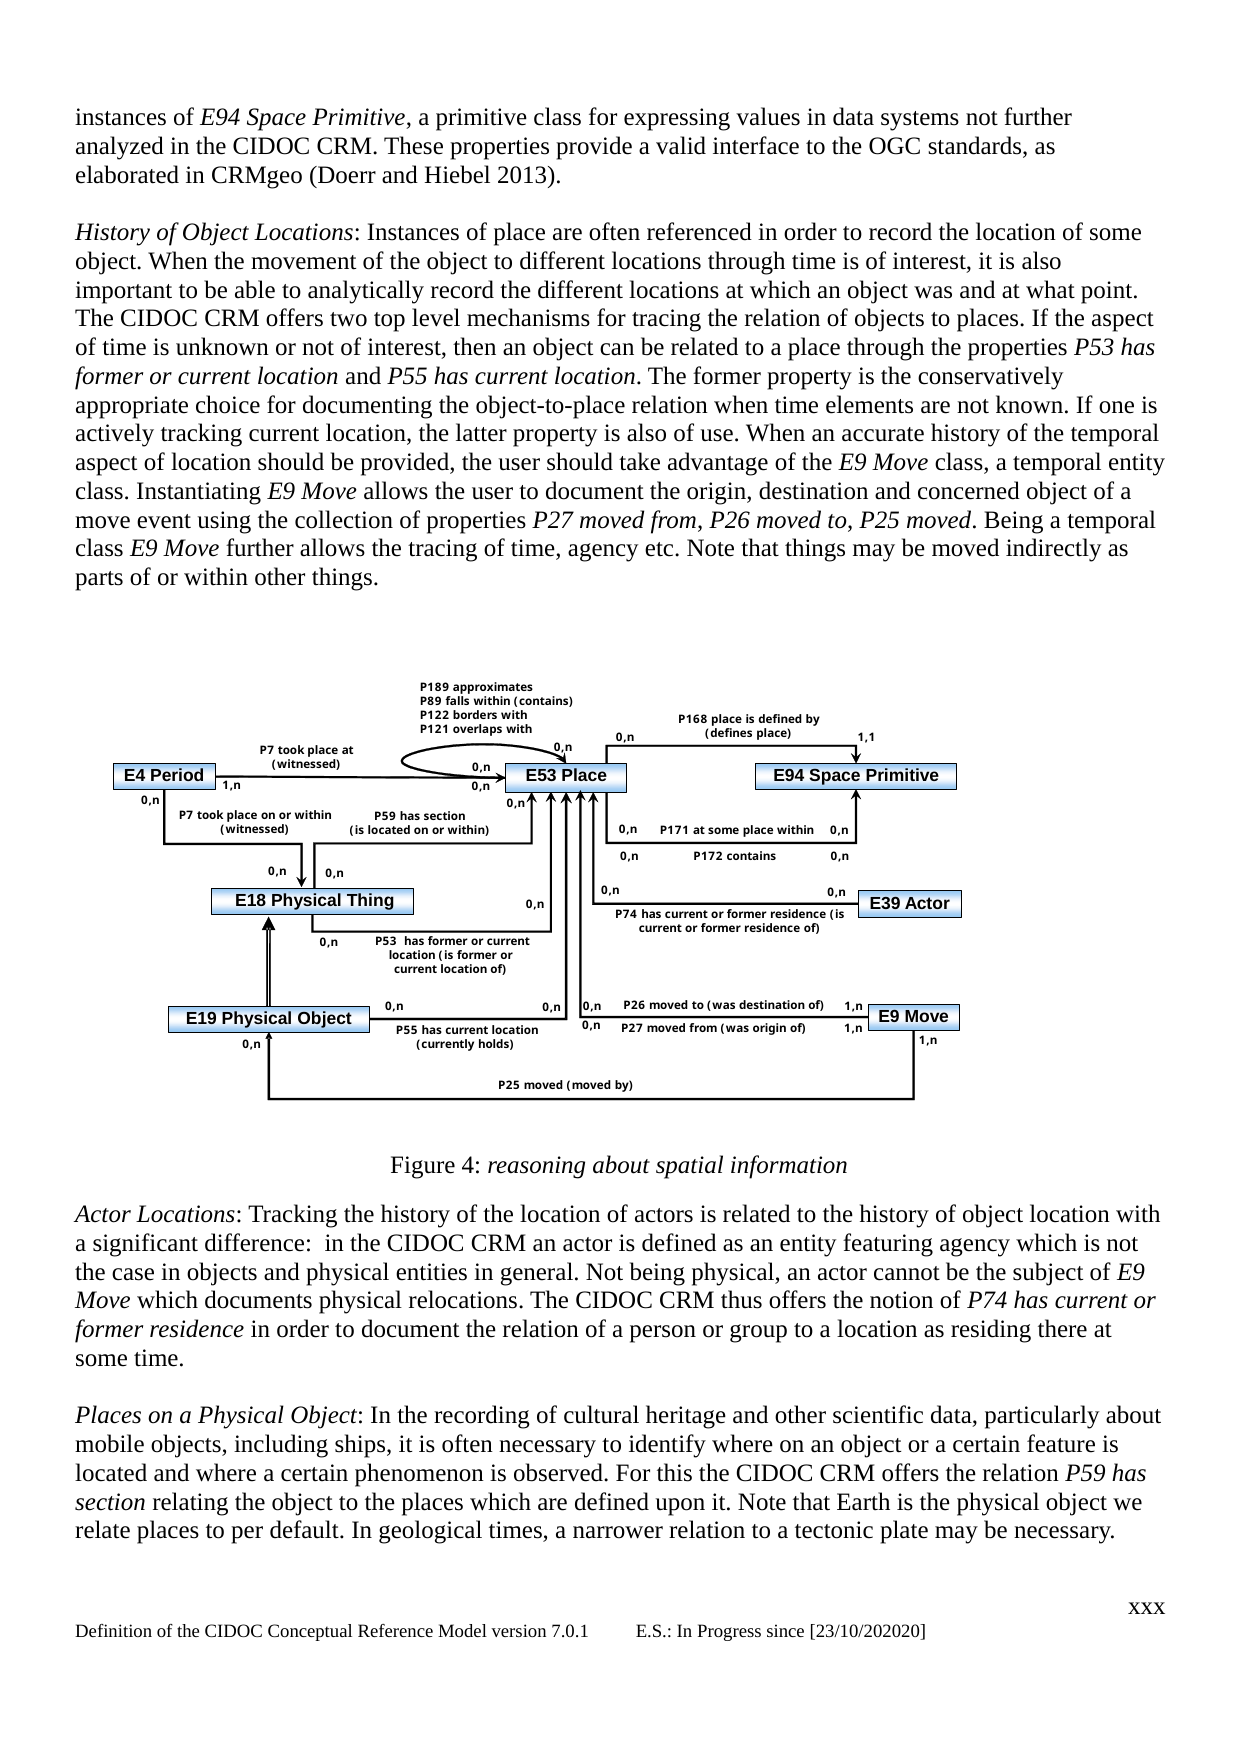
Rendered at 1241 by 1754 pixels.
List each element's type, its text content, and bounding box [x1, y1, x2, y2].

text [75, 102, 1165, 188]
text Places on a Physical Object: In the recording of cultural heritage and other scientific data, particularly about mobile objects, including ships, it is often necessary to identify where on an object or a certain feature is located and where a certain phenomenon is observed. For this the CIDOC CRM offers the relation P59 has section relating the object to the places which are defined upon it. Note that Earth is the physical object we relate places to per default. In geological times, a narrower relation to a tectonic plate may be necessary. [75, 1401, 1165, 1544]
text Figure 4: reasoning about spatial information [75, 1150, 1165, 1178]
text Actor Locations: Tracking the history of the location of actors is related to the history of object location with a significant difference: in the CIDOC CRM an actor is defined as an entity featuring agency which is not the case in objects and physical entities in general. Not being physical, an actor cannot be the subject of E9 Move which documents physical relocations. The CIDOC CRM thus offers the notion of P74 has current or former residence in order to document the relation of a person or group to a location as residing there at some time. [75, 1199, 1165, 1372]
text History of Object Locations: Instances of place are often referenced in order to record the location of some object. When the movement of the object to different locations through time is of interest, it is also important to be able to analytically record the different locations at which an object was and at what point. The CIDOC CRM offers two top level mechanisms for tracing the relation of objects to places. If the aspect of time is unknown or not of interest, then an object can be related to a place through the properties P53 has former or current location and P55 has current location. The former property is the conservatively appropriate choice for documenting the object-to-place relation when time elements are not known. If one is actively tracking current location, the latter property is also of use. When an accurate history of the temporal aspect of location should be provided, the user should take advantage of the E9 Move class, a temporal entity class. Instantiating E9 Move allows the user to document the origin, destination and concerned object of a move event using the collection of properties P27 moved from, P26 moved to, P25 moved. Being a temporal class E9 Move further allows the tracing of time, agency etc. Note that things may be moved indirectly as parts of or within other things. [75, 217, 1165, 591]
